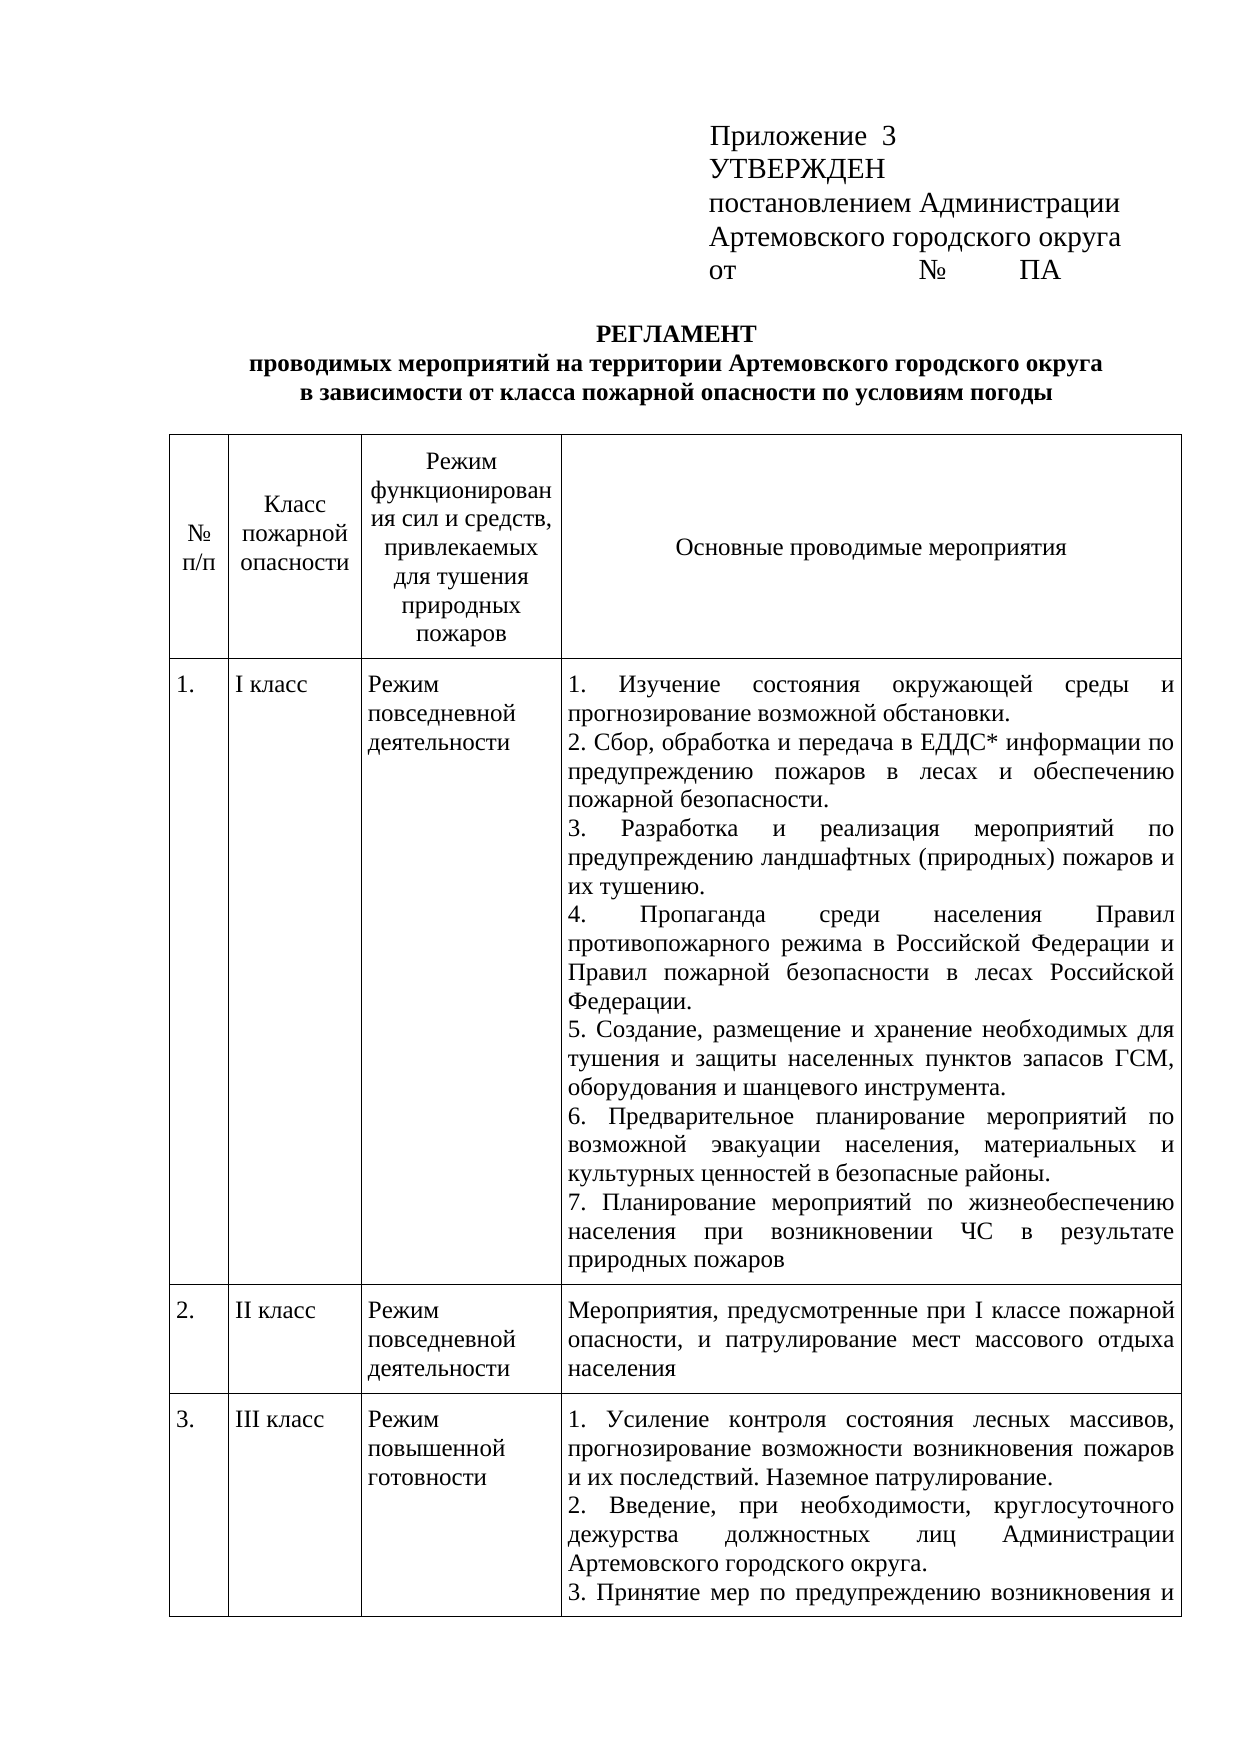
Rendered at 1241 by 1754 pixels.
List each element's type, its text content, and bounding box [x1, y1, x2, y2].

table_cell Режим повседневной деятельности [362, 1285, 561, 1392]
table_header Основные проводимые мероприятия [562, 435, 1181, 658]
text РЕГЛАМЕНТ [177, 319, 1175, 348]
text Приложение 3 [177, 118, 1175, 152]
table_cell 3. [170, 1394, 228, 1616]
table_cell Мероприятия, предусмотренные при I классе пожарной опасности, и патрулирование мест массового отдыха населения [562, 1285, 1181, 1392]
table_cell II класс [229, 1285, 361, 1392]
text Артемовского городского округа [709, 219, 1175, 252]
table_cell I класс [229, 659, 361, 1284]
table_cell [562, 1394, 1181, 1616]
text проводимых мероприятий на территории Артемовского городского округа [177, 348, 1175, 377]
table_cell 1. [170, 659, 228, 1284]
table_header № п/п [170, 435, 228, 658]
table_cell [362, 1394, 561, 1616]
table_cell 1. Изучение состояния окружающей среды и прогнозирование возможной обстановки. 2. Сбор, обработка и передача в ЕДДС* информации по предупреждению пожаров в лесах и обеспечению пожарной безопасности. 3. Разработка и реализация мероприятий по предупреждению ландшафтных (природных) пожаров и их тушению. 4. Пропаганда среди населения Правил противопожарного режима в Российской Федерации и Правил пожарной безопасности в лесах Российской Федерации. 5. Создание, размещение и хранение необходимых для тушения и защиты населенных пунктов запасов ГСМ, оборудования и шанцевого инструмента. 6. Предварительное планирование мероприятий по возможной эвакуации населения, материальных и культурных ценностей в безопасные районы. 7. Планирование мероприятий по жизнеобеспечению населения при возникновении ЧС в результате природных пожаров [562, 659, 1181, 1284]
table_cell Режим повседневной деятельности [362, 659, 561, 1284]
text от № ПА [709, 252, 1175, 286]
text УТВЕРЖДЕН постановлением Администрации [709, 152, 1175, 219]
table_header Класс пожарной опасности [229, 435, 361, 658]
table_header Режим функционирования сил и средств, привлекаемых для тушения природных пожаров [362, 435, 561, 658]
table_cell 2. [170, 1285, 228, 1392]
table_cell III класс [229, 1394, 361, 1616]
text в зависимости от класса пожарной опасности по условиям погоды [177, 377, 1175, 406]
